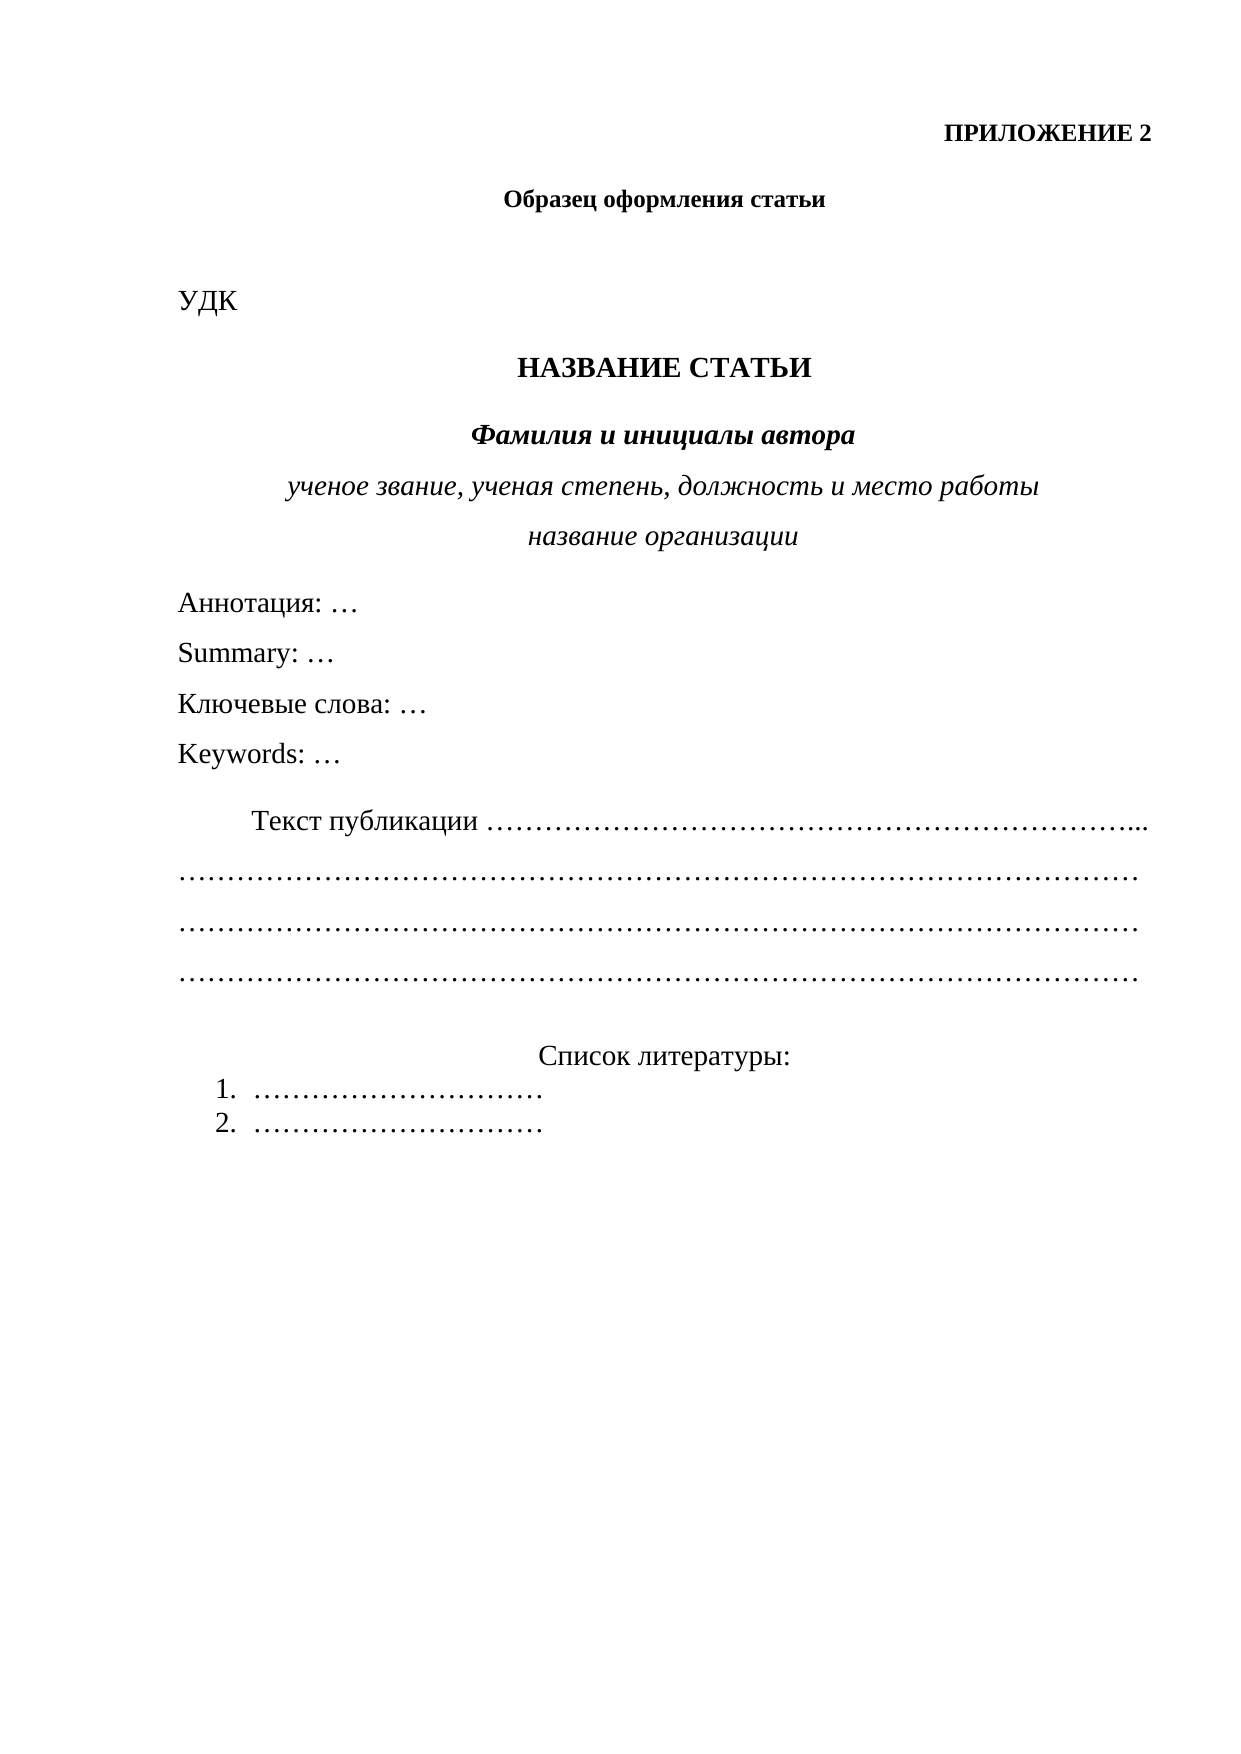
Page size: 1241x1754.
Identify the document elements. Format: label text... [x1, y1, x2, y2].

text Фамилия и инициалы автора [177, 417, 1152, 451]
text Текст публикации …………………………………………………………... [177, 803, 1152, 837]
text Ключевые слова: … [177, 686, 1152, 719]
text Список литературы: [177, 1038, 1152, 1071]
text Аннотация: … [177, 585, 1152, 619]
list ………………………… [215, 1105, 1152, 1138]
text ученое звание, ученая степень, должность и место работы [177, 468, 1152, 501]
text название организации [177, 518, 1152, 552]
list ………………………… [215, 1071, 1152, 1105]
text ПРИЛОЖЕНИЕ 2 [177, 118, 1152, 147]
text УДК [177, 283, 1152, 317]
text ……………………………………………………………………………………………………………………………………………………………………………………………………………………………………………………………………… [177, 853, 1152, 988]
text НАЗВАНИЕ СТАТЬИ [177, 350, 1152, 384]
text Образец оформления статьи [177, 184, 1152, 213]
text Keywords: … [177, 736, 1152, 769]
text Summary: … [177, 635, 1152, 669]
